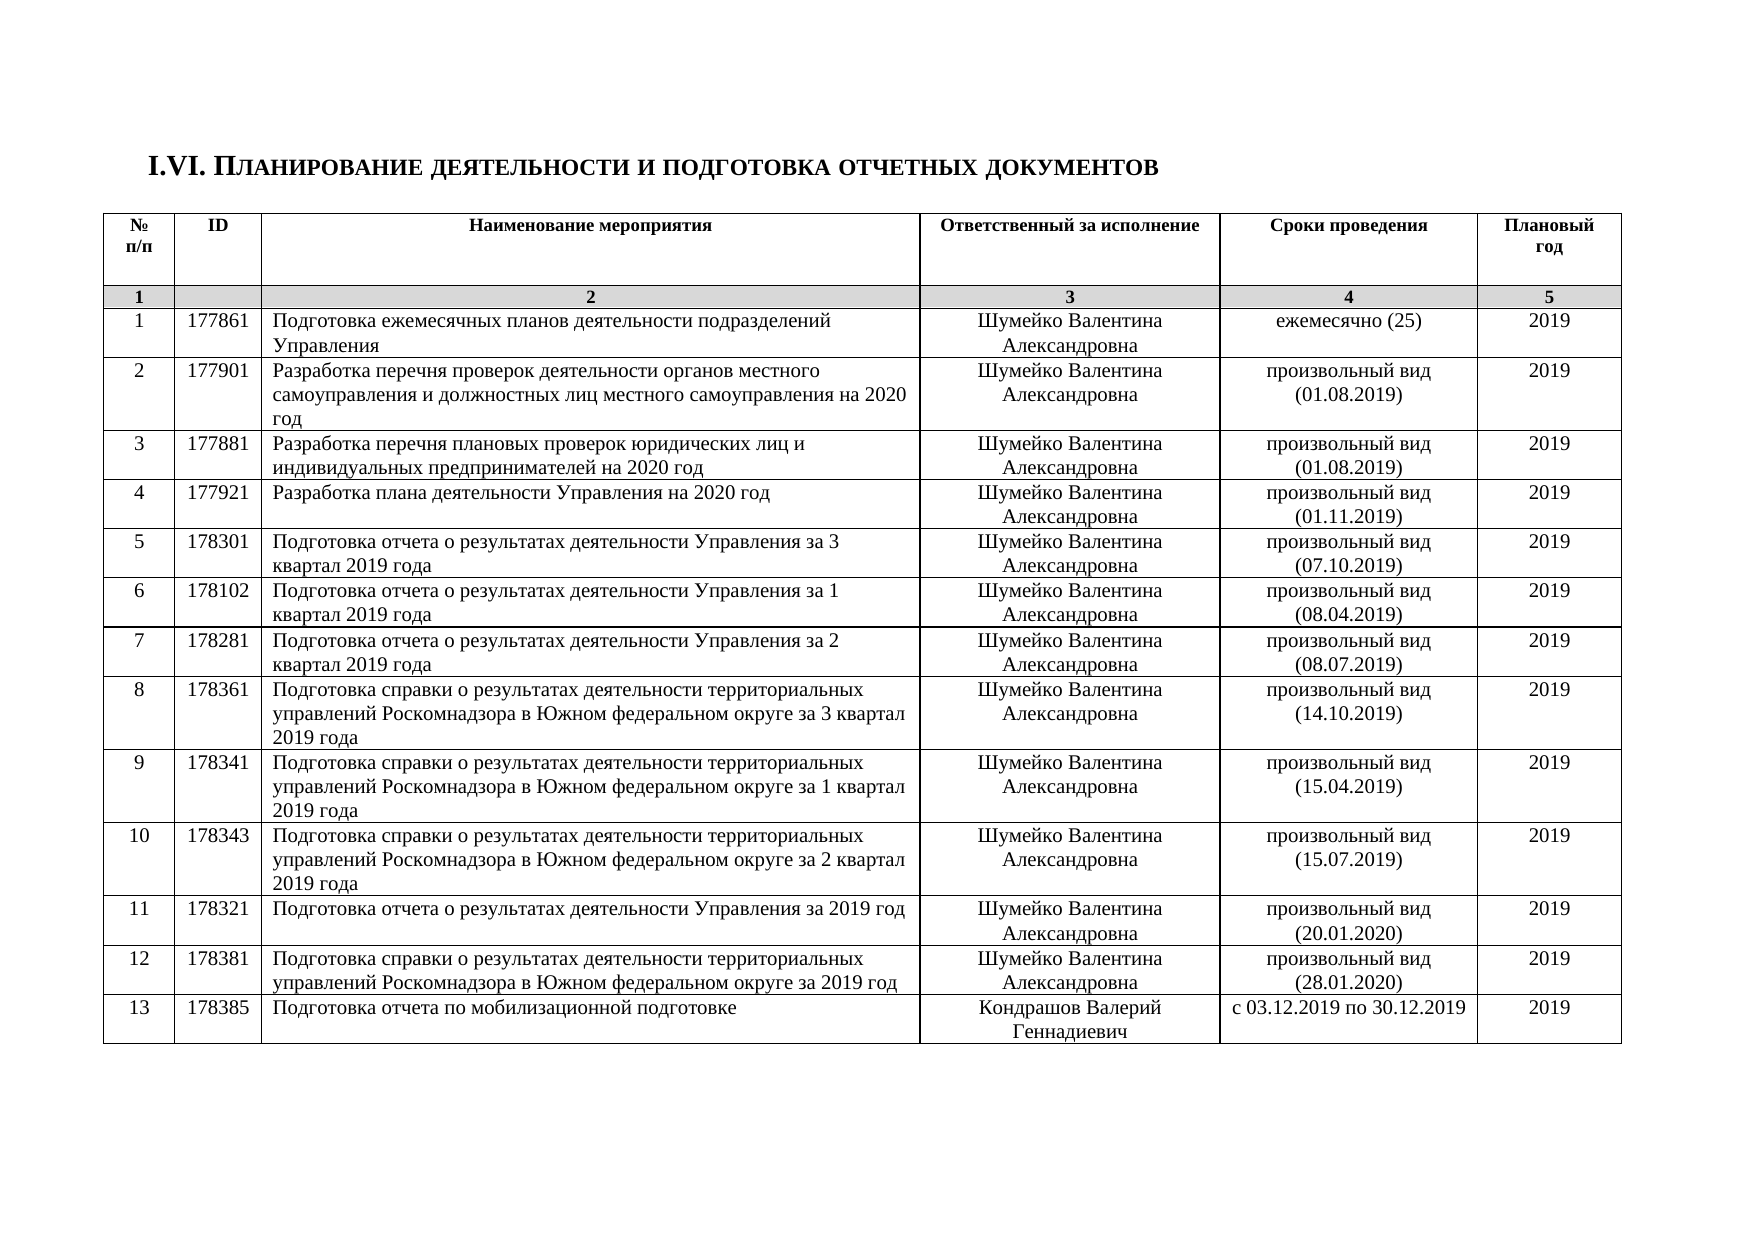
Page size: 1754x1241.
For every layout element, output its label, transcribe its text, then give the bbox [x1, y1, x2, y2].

table_cell произвольный вид (08.07.2019) [1221, 628, 1477, 676]
table_cell произвольный вид (20.01.2020) [1221, 896, 1477, 944]
table_cell 5 [1478, 286, 1621, 307]
table_header Cроки проведения [1221, 214, 1477, 285]
table_cell 178361 [175, 677, 261, 749]
table_cell Подготовка отчета о результатах деятельности Управления за 2019 год [262, 896, 919, 944]
table_cell произвольный вид (08.04.2019) [1221, 578, 1477, 626]
table_cell 6 [104, 578, 174, 626]
table_cell Разработка плана деятельности Управления на 2020 год [262, 480, 919, 528]
table_cell произвольный вид (15.04.2019) [1221, 750, 1477, 822]
table_cell 177921 [175, 480, 261, 528]
table_cell произвольный вид (01.11.2019) [1221, 480, 1477, 528]
table_cell Шумейко Валентина Александровна [921, 309, 1219, 357]
table_cell 2019 [1478, 529, 1621, 577]
table_cell 11 [104, 896, 174, 944]
table_cell 13 [104, 995, 174, 1043]
table_cell 178301 [175, 529, 261, 577]
table_cell 2019 [1478, 309, 1621, 357]
table_cell 4 [104, 480, 174, 528]
table_cell 3 [921, 286, 1219, 307]
table_cell Подготовка отчета о результатах деятельности Управления за 3 квартал 2019 года [262, 529, 919, 577]
table_cell 2019 [1478, 896, 1621, 944]
table_cell произвольный вид (01.08.2019) [1221, 431, 1477, 479]
table_cell Шумейко Валентина Александровна [921, 358, 1219, 430]
table_header Плановый год [1478, 214, 1621, 285]
table_cell 2019 [1478, 358, 1621, 430]
table_cell 2019 [1478, 946, 1621, 994]
table_cell Подготовка справки о результатах деятельности территориальных управлений Роскомнадзора в Южном федеральном округе за 3 квартал 2019 года [262, 677, 919, 749]
text I.VI. Планирование деятельности и подготовка отчетных документов [148, 148, 1665, 181]
table_cell произвольный вид (07.10.2019) [1221, 529, 1477, 577]
table_cell Шумейко Валентина Александровна [921, 628, 1219, 676]
table_cell 177901 [175, 358, 261, 430]
table_cell 2019 [1478, 578, 1621, 626]
table_cell Шумейко Валентина Александровна [921, 677, 1219, 749]
table_cell произвольный вид (28.01.2020) [1221, 946, 1477, 994]
table_cell 2019 [1478, 431, 1621, 479]
table_cell с 03.12.2019 по 30.12.2019 [1221, 995, 1477, 1043]
table_cell Подготовка справки о результатах деятельности территориальных управлений Роскомнадзора в Южном федеральном округе за 2019 год [262, 946, 919, 994]
table_cell 7 [104, 628, 174, 676]
table_cell 3 [104, 431, 174, 479]
table_cell Разработка перечня проверок деятельности органов местного самоуправления и должностных лиц местного самоуправления на 2020 год [262, 358, 919, 430]
table_cell 9 [104, 750, 174, 822]
table_cell 178102 [175, 578, 261, 626]
table_cell 5 [104, 529, 174, 577]
table_cell 178381 [175, 946, 261, 994]
table_cell произвольный вид (15.07.2019) [1221, 823, 1477, 895]
table_cell 178385 [175, 995, 261, 1043]
table_cell 2019 [1478, 995, 1621, 1043]
table_cell 2 [104, 358, 174, 430]
table_cell 2 [262, 286, 919, 307]
table_cell произвольный вид (01.08.2019) [1221, 358, 1477, 430]
table_cell Шумейко Валентина Александровна [921, 823, 1219, 895]
table_header Ответственный за исполнение [921, 214, 1219, 285]
table_cell Шумейко Валентина Александровна [921, 578, 1219, 626]
table_cell Шумейко Валентина Александровна [921, 529, 1219, 577]
table_cell 4 [1221, 286, 1477, 307]
table_cell Подготовка справки о результатах деятельности территориальных управлений Роскомнадзора в Южном федеральном округе за 1 квартал 2019 года [262, 750, 919, 822]
table_cell Подготовка ежемесячных планов деятельности подразделений Управления [262, 309, 919, 357]
table_cell 1 [104, 309, 174, 357]
table_cell 1 [104, 286, 174, 307]
table_cell [175, 286, 261, 307]
table_cell 177881 [175, 431, 261, 479]
table_cell 178281 [175, 628, 261, 676]
table_cell 178321 [175, 896, 261, 944]
table_cell Шумейко Валентина Александровна [921, 480, 1219, 528]
table_cell 8 [104, 677, 174, 749]
table_cell Подготовка справки о результатах деятельности территориальных управлений Роскомнадзора в Южном федеральном округе за 2 квартал 2019 года [262, 823, 919, 895]
table_cell Шумейко Валентина Александровна [921, 750, 1219, 822]
table_cell Подготовка отчета о результатах деятельности Управления за 1 квартал 2019 года [262, 578, 919, 626]
table_cell Подготовка отчета по мобилизационной подготовке [262, 995, 919, 1043]
table_cell 178341 [175, 750, 261, 822]
table_cell Кондрашов Валерий Геннадиевич [921, 995, 1219, 1043]
table_cell 2019 [1478, 823, 1621, 895]
table_cell 2019 [1478, 677, 1621, 749]
table_cell 178343 [175, 823, 261, 895]
table_header Наименование мероприятия [262, 214, 919, 285]
table_cell Подготовка отчета о результатах деятельности Управления за 2 квартал 2019 года [262, 628, 919, 676]
table_cell 10 [104, 823, 174, 895]
table_cell 2019 [1478, 628, 1621, 676]
table_header ID [175, 214, 261, 285]
table_cell 12 [104, 946, 174, 994]
table_cell 177861 [175, 309, 261, 357]
table_cell 2019 [1478, 750, 1621, 822]
table_header № п/п [104, 214, 174, 285]
table_cell Шумейко Валентина Александровна [921, 431, 1219, 479]
table_cell Разработка перечня плановых проверок юридических лиц и индивидуальных предпринимателей на 2020 год [262, 431, 919, 479]
table_cell Шумейко Валентина Александровна [921, 896, 1219, 944]
table_cell произвольный вид (14.10.2019) [1221, 677, 1477, 749]
table_cell Шумейко Валентина Александровна [921, 946, 1219, 994]
table_cell ежемесячно (25) [1221, 309, 1477, 357]
table_cell 2019 [1478, 480, 1621, 528]
